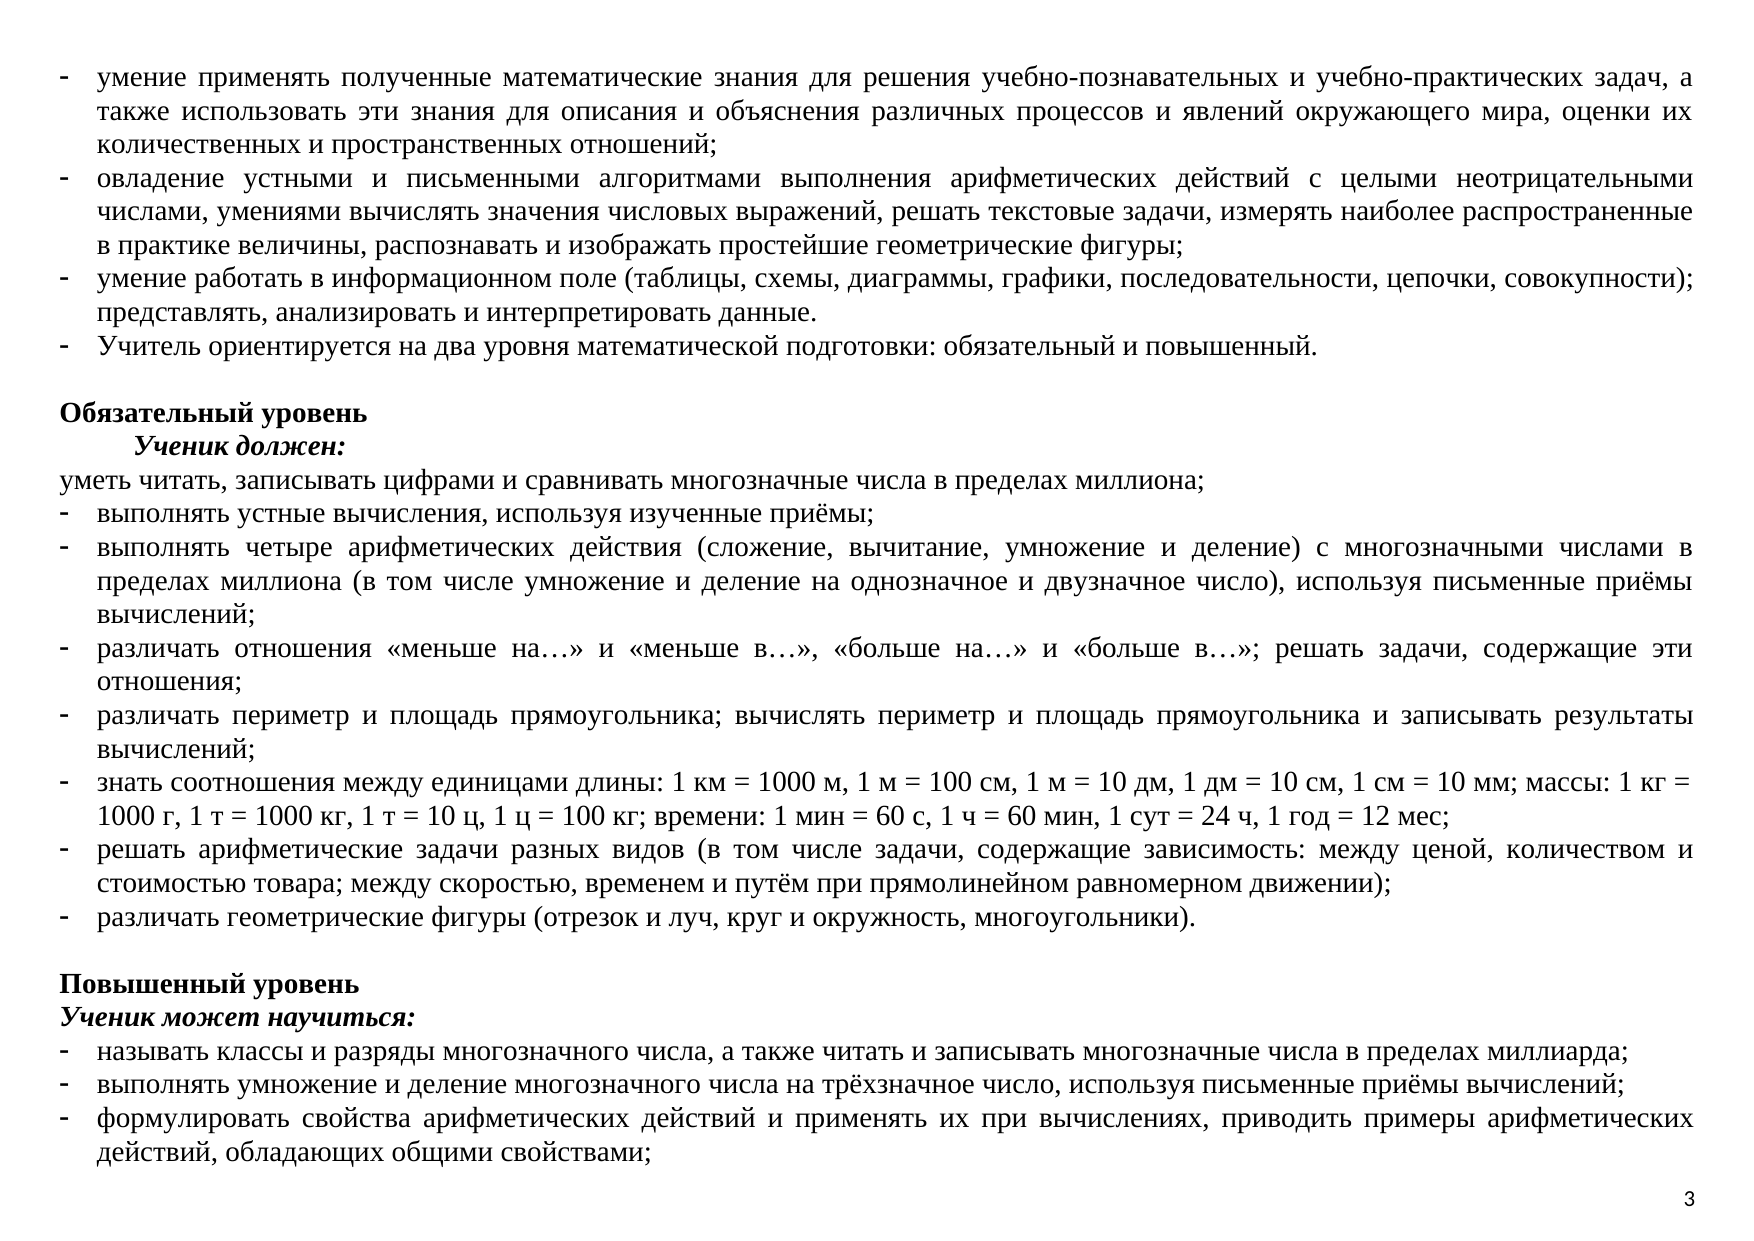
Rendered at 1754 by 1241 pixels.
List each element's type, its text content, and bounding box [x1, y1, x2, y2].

list формулировать свойства арифметических действий и применять их при вычислениях, приводить примеры арифметических действий, обладающих общими свойствами; [59, 1100, 1695, 1167]
list умение применять полученные математические знания для решения учебно-познавательных и учебно-практических задач, а также использовать эти знания для описания и объяснения различных процессов и явлений окружающего мира, оценки их количественных и пространственных отношений; [59, 59, 1695, 160]
text Ученик может научиться: [59, 999, 1695, 1033]
list знать соотношения между единицами длины: 1 км = 1000 м, 1 м = 100 см, 1 м = 10 дм, 1 дм = 10 см, 1 см = 10 мм; массы: 1 кг = 1000 г, 1 т = 1000 кг, 1 т = 10 ц, 1 ц = 100 кг; времени: 1 мин = 60 с, 1 ч = 60 мин, 1 сут = 24 ч, 1 год = 12 мес; [59, 764, 1695, 831]
list выполнять четыре арифметических действия (сложение, вычитание, умножение и деление) с многозначными числами в пределах миллиона (в том числе умножение и деление на однозначное и двузначное число), используя письменные приёмы вычислений; [59, 529, 1695, 630]
text Ученик должен: [59, 428, 1695, 462]
list овладение устными и письменными алгоритмами выполнения арифметических действий с целыми неотрицательными числами, умениями вычислять значения числовых выражений, решать текстовые задачи, измерять наиболее распространенные в практике величины, распознавать и изображать простейшие геометрические фигуры; [59, 160, 1695, 261]
list различать периметр и площадь прямоугольника; вычислять периметр и площадь прямоугольника и записывать результаты вычислений; [59, 697, 1695, 764]
list выполнять умножение и деление многозначного числа на трёхзначное число, используя письменные приёмы вычислений; [59, 1067, 1695, 1100]
text уметь читать, записывать цифрами и сравнивать многозначные числа в пределах миллиона; [59, 462, 1695, 496]
list называть классы и разряды многозначного числа, а также читать и записывать многозначные числа в пределах миллиарда; [59, 1033, 1695, 1067]
list различать геометрические фигуры (отрезок и луч, круг и окружность, многоугольники). [59, 899, 1695, 932]
list различать отношения «меньше на…» и «меньше в…», «больше на…» и «больше в…»; решать задачи, содержащие эти отношения; [59, 630, 1695, 697]
list Учитель ориентируется на два уровня математической подготовки: обязательный и повышенный. [59, 328, 1695, 361]
list умение работать в информационном поле (таблицы, схемы, диаграммы, графики, последовательности, цепочки, совокупности); представлять, анализировать и интерпретировать данные. [59, 261, 1695, 328]
text Обязательный уровень [59, 395, 1695, 428]
list выполнять устные вычисления, используя изученные приёмы; [59, 496, 1695, 529]
text Повышенный уровень [59, 966, 1695, 999]
list решать арифметические задачи разных видов (в том числе задачи, содержащие зависимость: между ценой, количеством и стоимостью товара; между скоростью, временем и путём при прямолинейном равномерном движении); [59, 831, 1695, 899]
